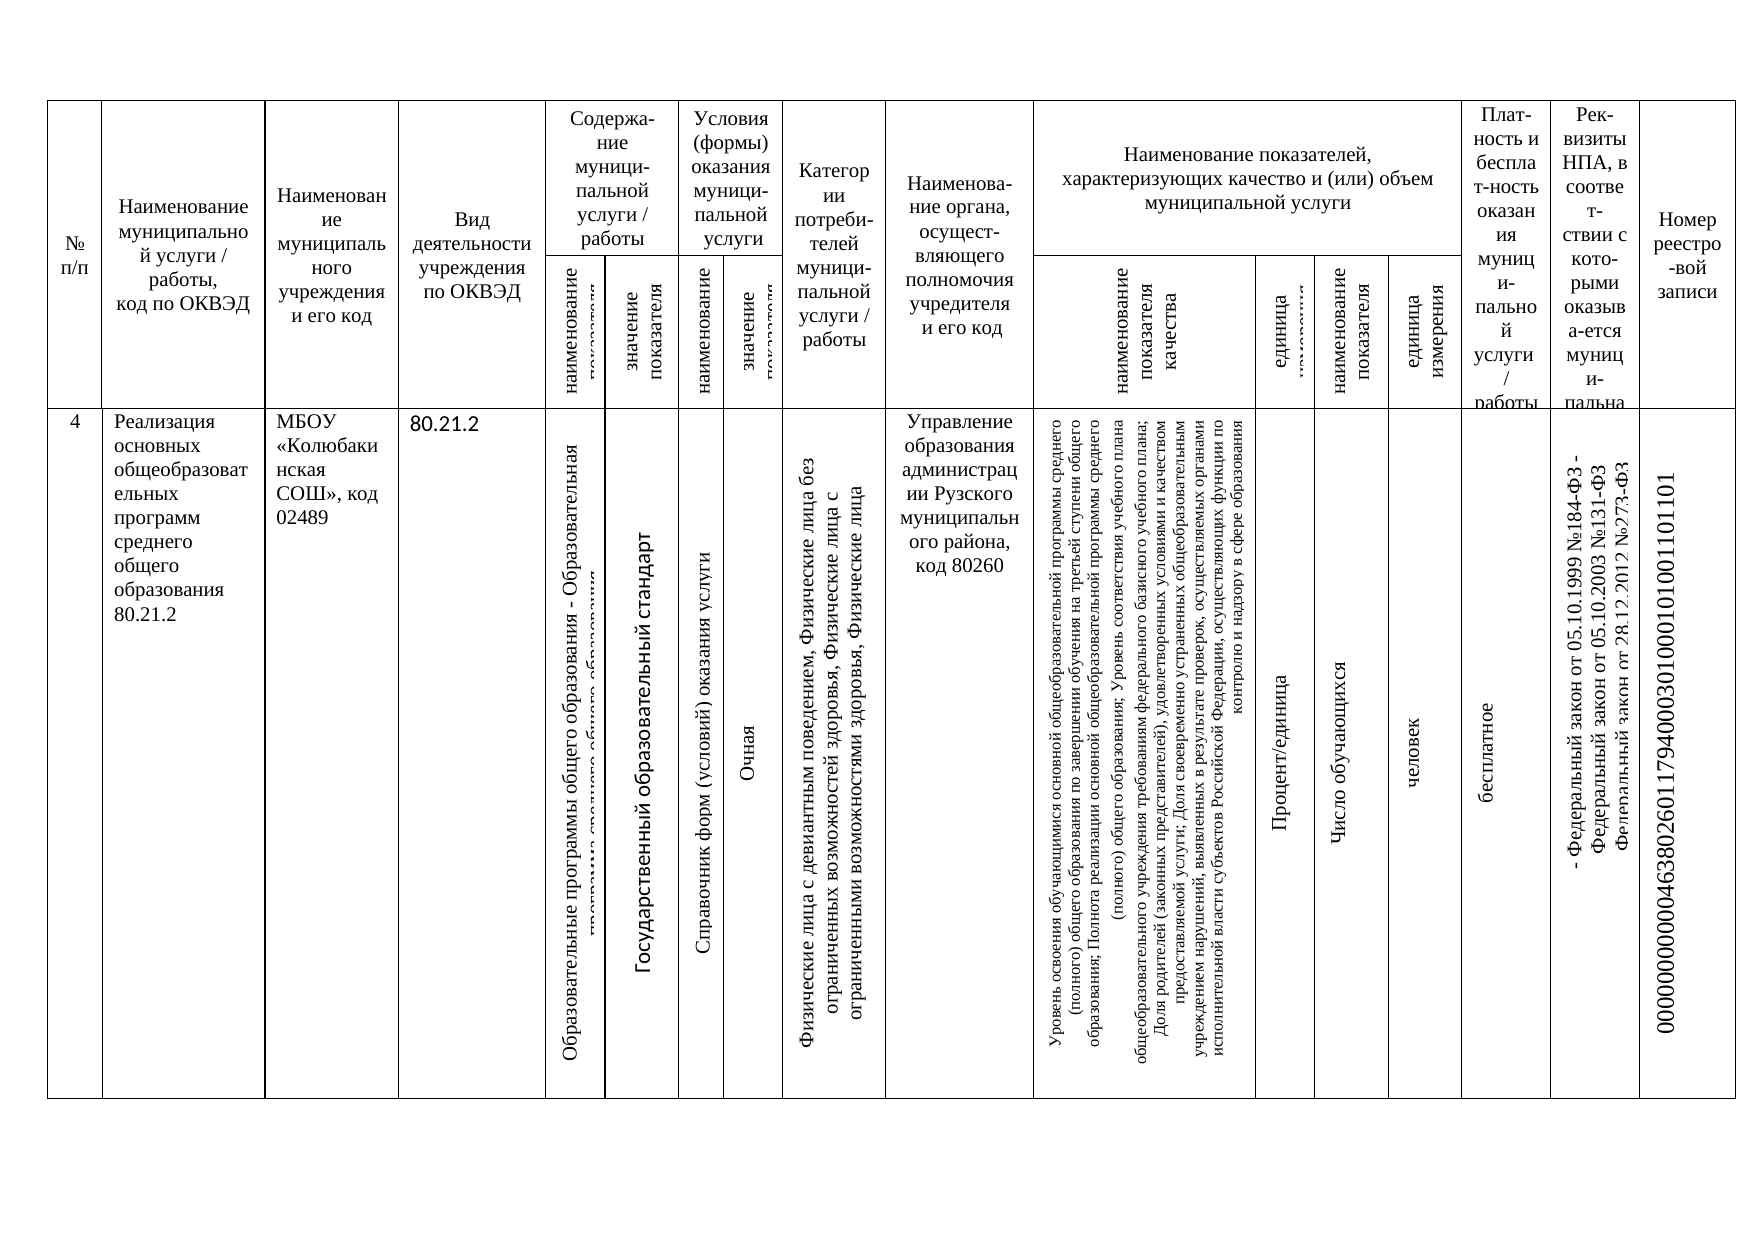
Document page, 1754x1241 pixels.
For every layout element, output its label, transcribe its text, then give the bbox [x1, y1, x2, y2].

table_cell единица измерения объема [1389, 256, 1461, 408]
table_header Наименование муниципальной услуги / работы, код по ОКВЭД [102, 101, 264, 408]
table_header № п/п [48, 101, 101, 408]
table_cell единица измерения качества [1256, 256, 1314, 408]
table_cell Очная [724, 409, 782, 1098]
table_header Рек-визиты НПА, в соответ-ствии с кото-рыми оказыва-ется муници-пальная услуга / работа [1551, 101, 1639, 408]
table_cell наименование показателя [546, 256, 604, 408]
table_cell - Федеральный закон от 05.10.1999 №184-ФЗ - Федеральный закон от 05.10.2003 №131-ФЗ Федеральный закон от 28.12.2012 №273-ФЗ [1551, 409, 1639, 1098]
table_cell Управление образования администрации Рузского муниципального района, код 80260 [886, 409, 1033, 1098]
table_cell Процент/единица [1256, 409, 1314, 1098]
table_cell значение показателя [724, 256, 782, 408]
table_header Плат-ность и бесплат-ность оказания муници-пальной услуги / работы [1462, 101, 1550, 408]
table_cell человек [1389, 409, 1461, 1098]
table_header Наименование показателей, характеризующих качество и (или) объем муниципальной услуги [1034, 101, 1461, 255]
table_cell 000000000004638026011794000301000101001101101 [1640, 409, 1735, 1098]
table_header Вид деятельности учреждения по ОКВЭД [399, 101, 545, 408]
table_header Условия (формы) оказания муници- пальной услуги [679, 101, 782, 255]
table_cell бесплатное [1462, 409, 1550, 1098]
table_header Наименование муниципального учреждения и его код [266, 101, 398, 408]
table_header Номер реестро-вой записи [1640, 101, 1735, 408]
table_cell Образовательные программы общего образования - Образовательная программа среднего общего образования [546, 409, 604, 1098]
table_cell 80.21.2 [399, 409, 545, 1098]
table_cell наименование показателя объема [1315, 256, 1388, 408]
table_cell МБОУ «Колюбакинская СОШ», код 02489 [266, 409, 398, 1098]
table_cell значение показателя [606, 256, 678, 408]
table_header Наименова-ние органа, осущест-вляющего полномочия учредителя и его код [886, 101, 1033, 408]
table_cell наименование показателя качества [1034, 256, 1255, 408]
table_cell Государственный образовательный стандарт [606, 409, 678, 1098]
table_cell Физические лица с девиантным поведением, Физические лица без ограниченных возможностей здоровья, Физические лица с ограниченными возможностями здоровья, Физические лица [783, 409, 885, 1098]
table_header Категории потреби-телей муници- пальной услуги / работы [783, 101, 885, 408]
table_cell Уровень освоения обучающимися основной общеобразовательной программы среднего (полного) общего образования по завершении обучения на третьей ступени общего образования; Полнота реализации основной общеобразовательной программы среднего (полного) общего образования; Уровень соответствия учебного плана общеобразовательного учреждения требованиям федерального базисного учебного плана; Доля родителей (законных представителей), удовлетворенных условиями и качеством предоставляемой услуги; Доля своевременно устраненных общеобразовательным учреждением нарушений, выявленных в результате проверок, осуществляемых органами исполнительной власти субъектов Российской Федерации, осуществляющих функции по контролю и надзору в сфере образования [1034, 409, 1255, 1098]
table_cell Число обучающихся [1315, 409, 1388, 1098]
table_cell Реализация основных общеобразовательных программ среднего общего образования 80.21.2 [103, 409, 264, 1098]
table_cell Справочник форм (условий) оказания услуги [679, 409, 723, 1098]
table_header Содержа-ние муници- пальной услуги / работы [546, 101, 678, 255]
table_cell наименование показателя [679, 256, 723, 408]
table_cell 4 [48, 409, 102, 1098]
